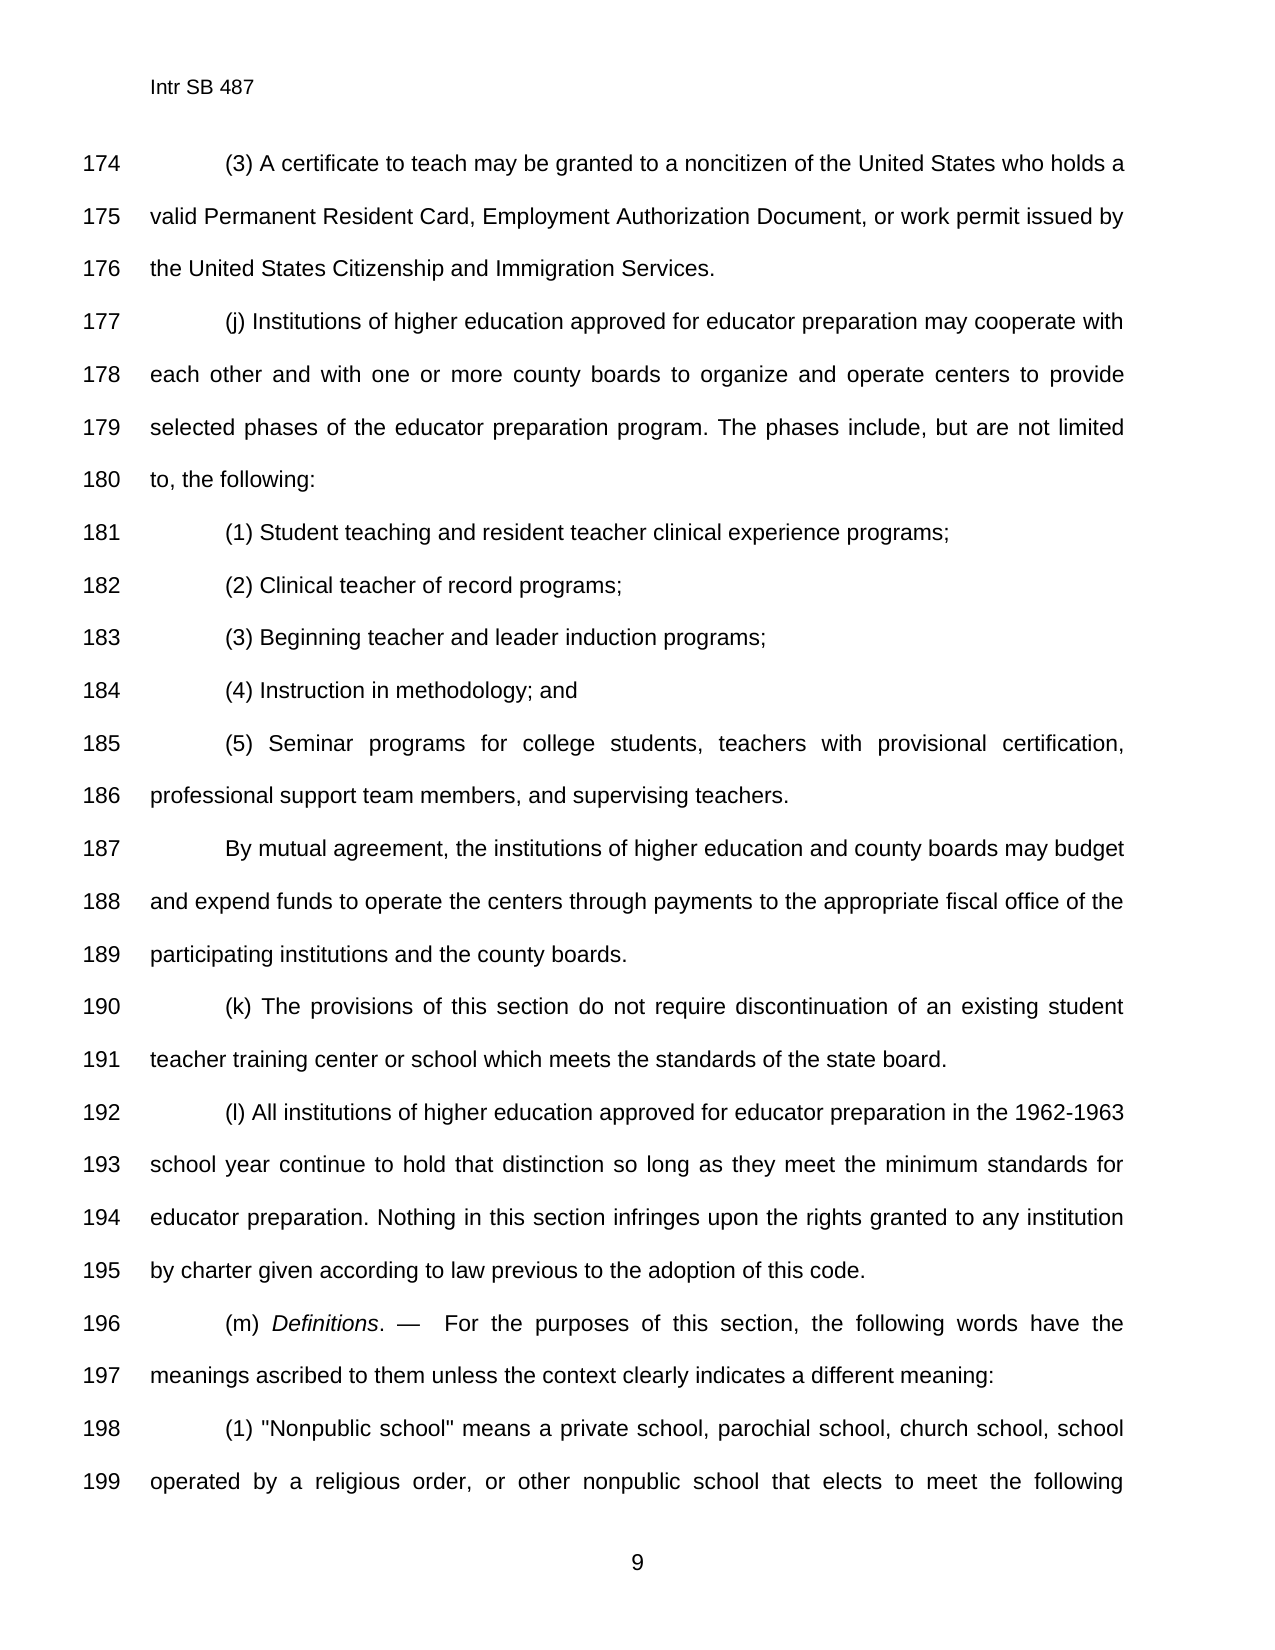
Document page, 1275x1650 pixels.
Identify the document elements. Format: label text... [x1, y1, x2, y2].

text (l) All institutions of higher education approved for educator preparation in the 1962-1963 school year continue to hold that distinction so long as they meet the minimum standards for educator preparation. Nothing in this section infringes upon the rights granted to any institution by charter given according to law previous to the adoption of this code. [150, 1099, 1125, 1283]
text (4) Instruction in methodology; and [150, 677, 1125, 703]
text (2) Clinical teacher of record programs; [150, 572, 1125, 598]
text (k) The provisions of this section do not require discontinuation of an existing student teacher training center or school which meets the standards of the state board. [150, 993, 1125, 1072]
text (3) A certificate to teach may be granted to a noncitizen of the United States who holds a valid Permanent Resident Card, Employment Authorization Document, or work permit issued by the United States Citizenship and Immigration Services. [150, 150, 1125, 282]
text (m) Definitions. — For the purposes of this section, the following words have the meanings ascribed to them unless the context clearly indicates a different meaning: [150, 1309, 1125, 1389]
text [150, 1415, 1125, 1494]
text (j) Institutions of higher education approved for educator preparation may cooperate with each other and with one or more county boards to organize and operate centers to provide selected phases of the educator preparation program. The phases include, but are not limited to, the following: [150, 308, 1125, 493]
text By mutual agreement, the institutions of higher education and county boards may budget and expend funds to operate the centers through payments to the appropriate fiscal office of the participating institutions and the county boards. [150, 835, 1125, 967]
text (3) Beginning teacher and leader induction programs; [150, 624, 1125, 651]
text (1) Student teaching and resident teacher clinical experience programs; [150, 519, 1125, 545]
text (5) Seminar programs for college students, teachers with provisional certification, professional support team members, and supervising teachers. [150, 730, 1125, 809]
